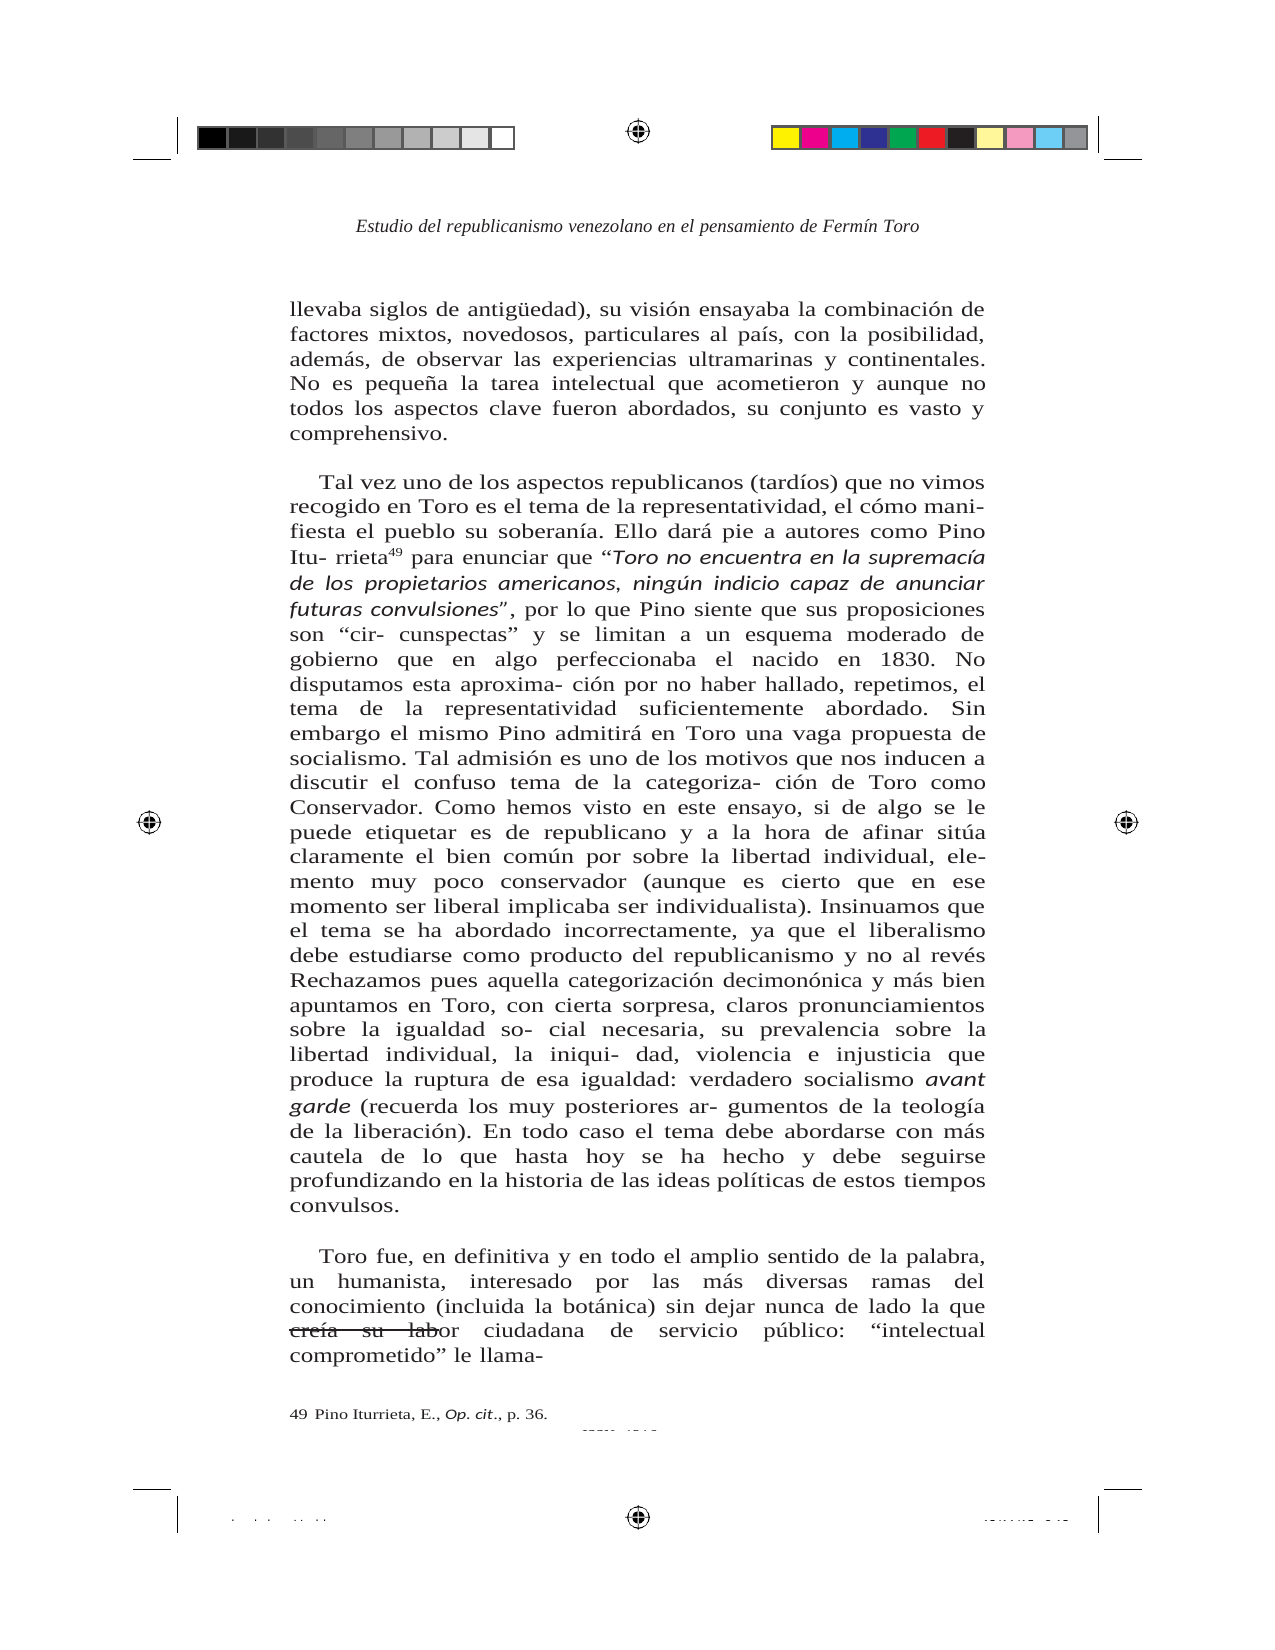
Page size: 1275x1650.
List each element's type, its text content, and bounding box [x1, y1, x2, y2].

picture [625, 118, 650, 144]
text llevaba siglos de antigüedad), su visión ensayaba la combinación de factores mixtos, novedosos, particulares al país, con la posibilidad, además, de observar las experiencias ultramarinas y continentales. No es pequeña la tarea intelectual que acometieron y aunque no todos los aspectos clave fueron abordados, su conjunto es vasto y comprehensivo. [289, 297, 986, 445]
picture [625, 1505, 650, 1530]
text Toro fue, en definitiva y en todo el amplio sentido de la palabra, un humanista, interesado por las más diversas ramas del conocimiento (incluida la botánica) sin dejar nunca de lado la que creía su labor ciudadana de servicio público: “intelectual comprometido” le llama- [289, 1244, 986, 1367]
picture [1113, 810, 1139, 835]
text Tal vez uno de los aspectos republicanos (tardíos) que no vimos recogido en Toro es el tema de la representatividad, el cómo mani- fiesta el pueblo su soberanía. Ello dará pie a autores como Pino Itu- rrieta49 para enunciar que “Toro no encuentra en la supremacía de los propietarios americanos, ningún indicio capaz de anunciar futuras convulsiones”, por lo que Pino siente que sus proposiciones son “cir- cunspectas” y se limitan a un esquema moderado de gobierno que en algo perfeccionaba el nacido en 1830. No disputamos esta aproxima- ción por no haber hallado, repetimos, el tema de la representatividad suficientemente abordado. Sin embargo el mismo Pino admitirá en Toro una vaga propuesta de socialismo. Tal admisión es uno de los motivos que nos inducen a discutir el confuso tema de la categoriza- ción de Toro como Conservador. Como hemos visto en este ensayo, si de algo se le puede etiquetar es de republicano y a la hora de afinar sitúa claramente el bien común por sobre la libertad individual, ele- mento muy poco conservador (aunque es cierto que en ese momento ser liberal implicaba ser individualista). Insinuamos que el tema se ha abordado incorrectamente, ya que el liberalismo debe estudiarse como producto del republicanismo y no al revés Rechazamos pues aquella categorización decimonónica y más bien apuntamos en Toro, con cierta sorpresa, claros pronunciamientos sobre la igualdad so- cial necesaria, su prevalencia sobre la libertad individual, la iniqui- dad, violencia e injusticia que produce la ruptura de esa igualdad: verdadero socialismo avant garde (recuerda los muy posteriores ar- gumentos de la teología de la liberación). En todo caso el tema debe abordarse con más cautela de lo que hasta hoy se ha hecho y debe seguirse profundizando en la historia de las ideas políticas de estos tiempos convulsos. [289, 470, 986, 1217]
picture [136, 810, 162, 835]
text Estudio del republicanismo venezolano en el pensamiento de Fermín Toro [121, 215, 1154, 236]
text 49 Pino Iturrieta, E., Op. cit., p. 36. [289, 1405, 1154, 1423]
